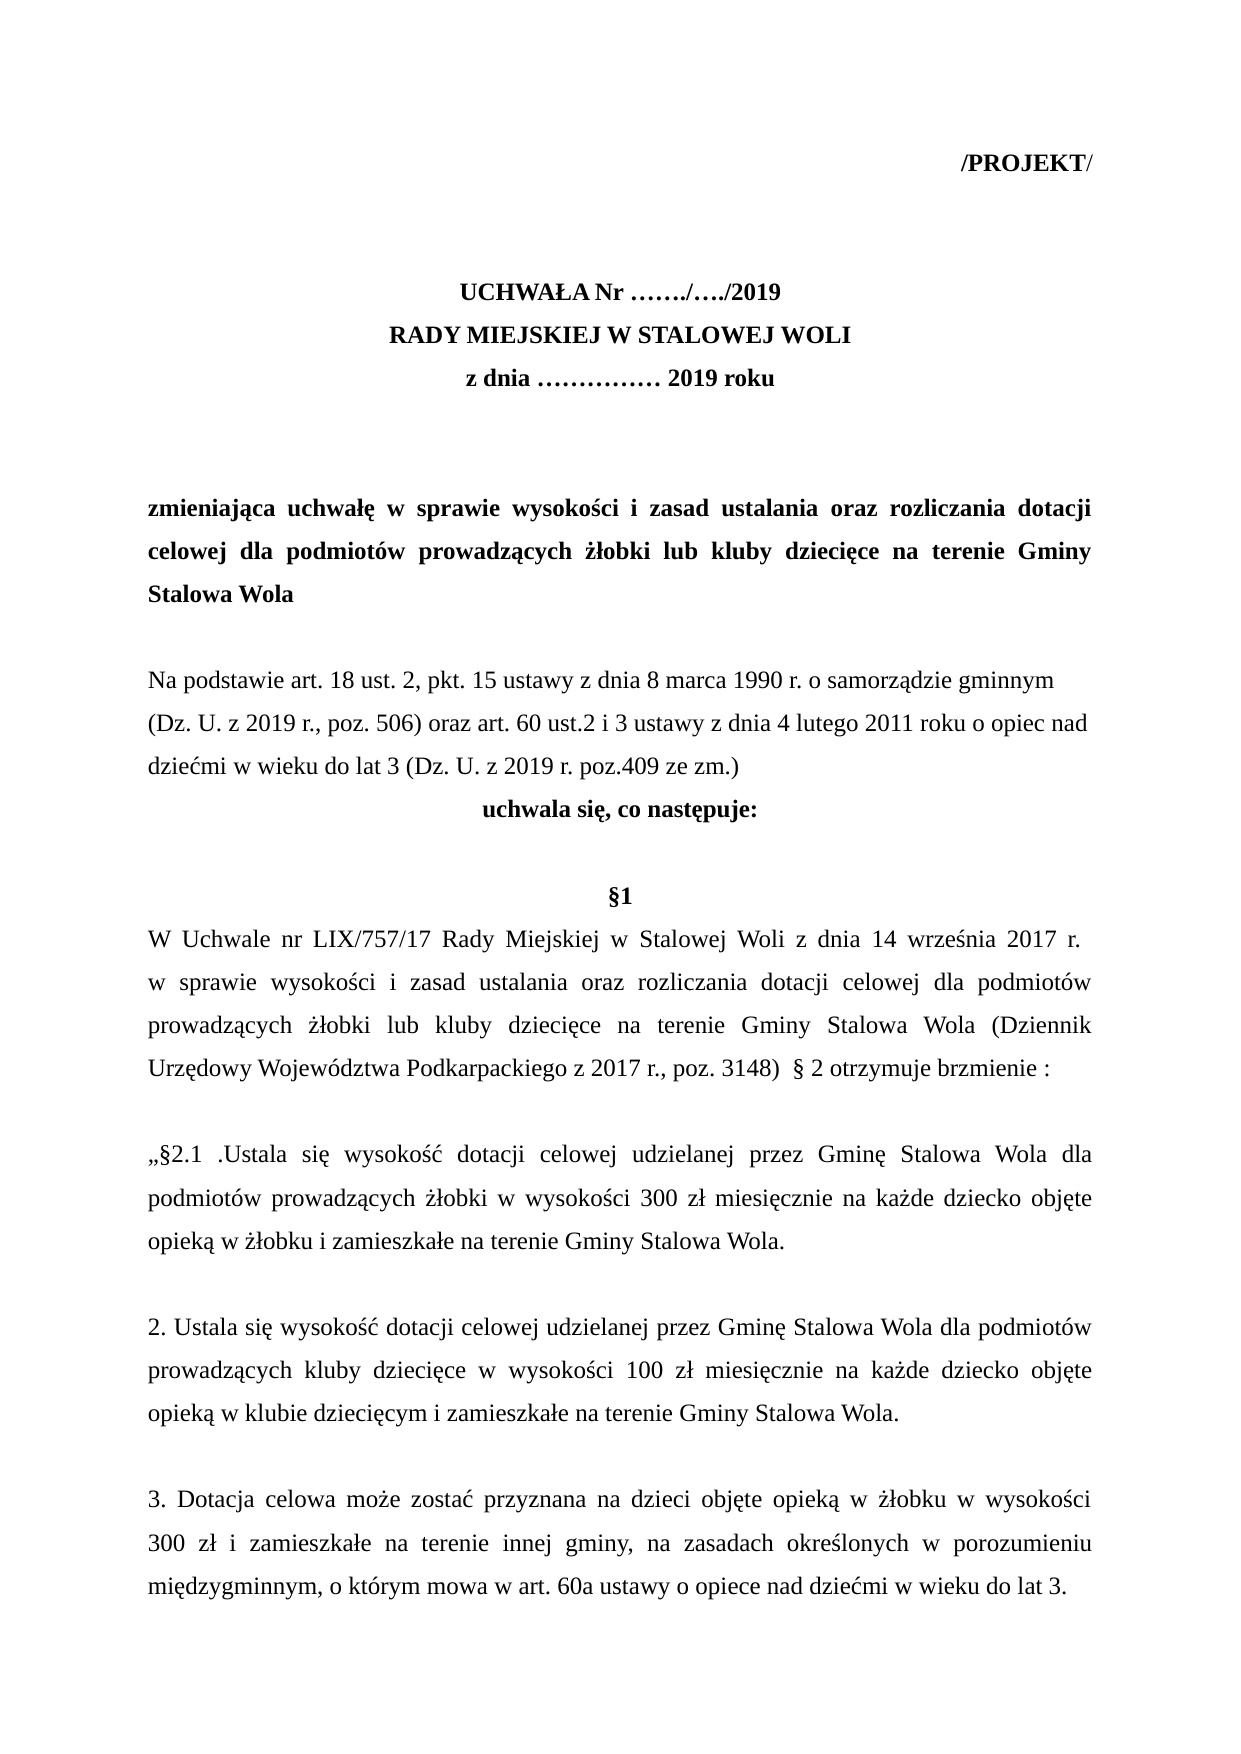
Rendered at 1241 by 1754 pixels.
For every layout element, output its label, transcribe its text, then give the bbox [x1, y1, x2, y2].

text RADY MIEJSKIEJ W STALOWEJ WOLI [148, 320, 1093, 349]
text „§2.1 .Ustala się wysokość dotacji celowej udzielanej przez Gminę Stalowa Wola dla podmiotów prowadzących żłobki w wysokości 300 zł miesięcznie na każde dziecko objęte opieką w żłobku i zamieszkałe na terenie Gminy Stalowa Wola. [148, 1139, 1093, 1254]
text z dnia …………… 2019 roku [148, 363, 1093, 392]
text uchwala się, co następuje: [148, 794, 1093, 823]
text §1 [148, 881, 1093, 909]
text Na podstawie art. 18 ust. 2, pkt. 15 ustawy z dnia 8 marca 1990 r. o samorządzie gminnym (Dz. U. z 2019 r., poz. 506) oraz art. 60 ust.2 i 3 ustawy z dnia 4 lutego 2011 roku o opiec nad dziećmi w wieku do lat 3 (Dz. U. z 2019 r. poz.409 ze zm.) [148, 665, 1093, 780]
text UCHWAŁA Nr ……./…./2019 [148, 277, 1093, 306]
text /PROJEKT/ [148, 148, 1093, 176]
text zmieniająca uchwałę w sprawie wysokości i zasad ustalania oraz rozliczania dotacji celowej dla podmiotów prowadzących żłobki lub kluby dziecięce na terenie Gminy Stalowa Wola [148, 493, 1093, 608]
text W Uchwale nr LIX/757/17 Rady Miejskiej w Stalowej Woli z dnia 14 września 2017 r. w sprawie wysokości i zasad ustalania oraz rozliczania dotacji celowej dla podmiotów prowadzących żłobki lub kluby dziecięce na terenie Gminy Stalowa Wola (Dziennik Urzędowy Województwa Podkarpackiego z 2017 r., poz. 3148) § 2 otrzymuje brzmienie : [148, 924, 1093, 1082]
text 3. Dotacja celowa może zostać przyznana na dzieci objęte opieką w żłobku w wysokości 300 zł i zamieszkałe na terenie innej gminy, na zasadach określonych w porozumieniu międzygminnym, o którym mowa w art. 60a ustawy o opiece nad dziećmi w wieku do lat 3. [148, 1484, 1093, 1599]
text 2. Ustala się wysokość dotacji celowej udzielanej przez Gminę Stalowa Wola dla podmiotów prowadzących kluby dziecięce w wysokości 100 zł miesięcznie na każde dziecko objęte opieką w klubie dziecięcym i zamieszkałe na terenie Gminy Stalowa Wola. [148, 1312, 1093, 1427]
